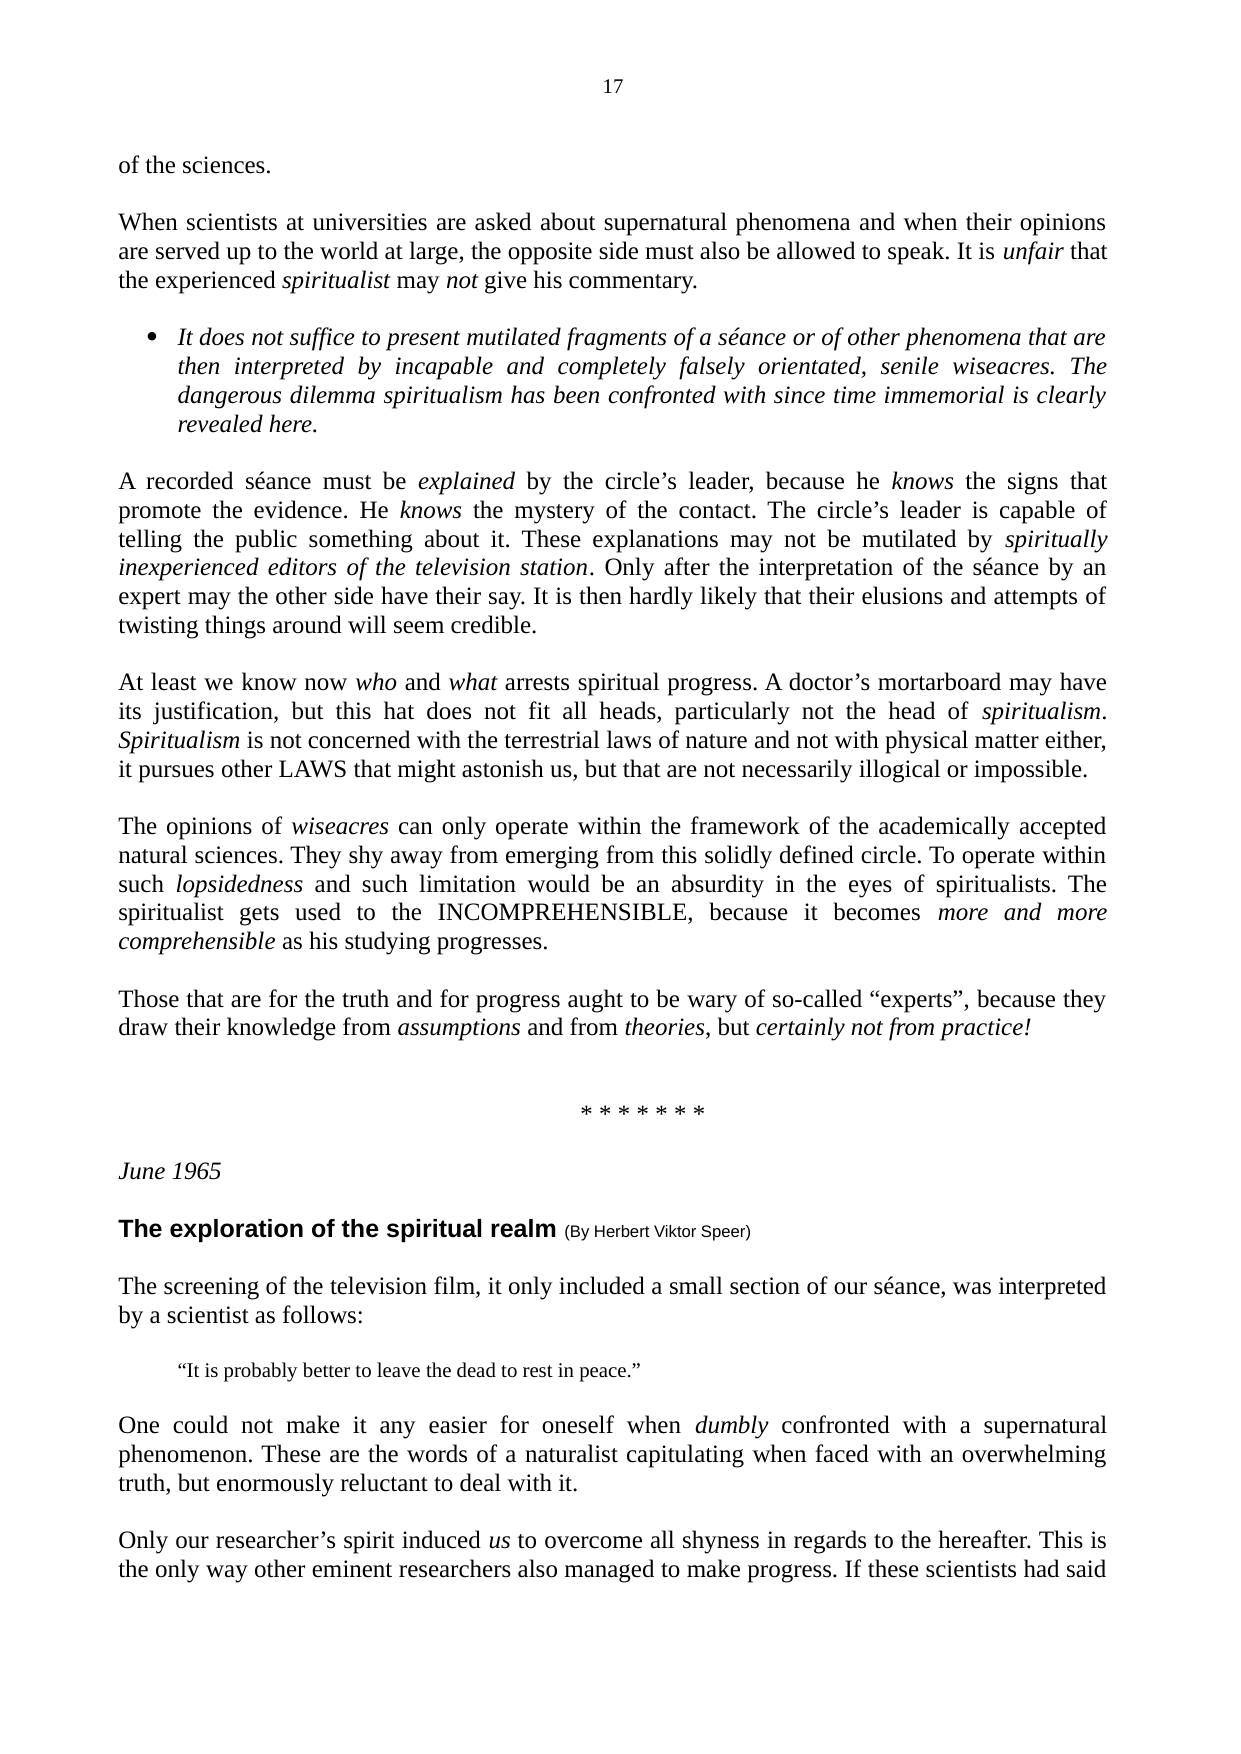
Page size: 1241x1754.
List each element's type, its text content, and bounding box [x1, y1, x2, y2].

text “It is probably better to leave the dead to rest in peace.” [118, 1357, 1107, 1382]
text June 1965 [118, 1156, 1107, 1185]
text The exploration of the spiritual realm (By Herbert Viktor Speer) [118, 1214, 1107, 1242]
text The screening of the television film, it only included a small section of our séance, was interpreted by a scientist as follows: [118, 1271, 1107, 1329]
text Those that are for the truth and for progress aught to be wary of so-called “experts”, because they draw their knowledge from assumptions and from theories, but certainly not from practice! [118, 984, 1107, 1041]
text The opinions of wiseacres can only operate within the framework of the academically accepted natural sciences. They shy away from emerging from this solidly defined circle. To operate within such lopsidedness and such limitation would be an absurdity in the eyes of spiritualists. The spiritualist gets used to the INCOMPREHENSIBLE, because it becomes more and more comprehensible as his studying progresses. [118, 811, 1107, 955]
text A recorded séance must be explained by the circle’s leader, because he knows the signs that promote the evidence. He knows the mystery of the contact. The circle’s leader is capable of telling the public something about it. These explanations may not be mutilated by spiritually inexperienced editors of the television station. Only after the interpretation of the séance by an expert may the other side have their say. It is then hardly likely that their elusions and attempts of twisting things around will seem credible. [118, 466, 1107, 639]
list It does not suffice to present mutilated fragments of a séance or of other phenomena that are then interpreted by incapable and completely falsely orientated, senile wiseacres. The dangerous dilemma spiritualism has been confronted with since time immemorial is clearly revealed here. [148, 322, 1107, 437]
text When scientists at universities are asked about supernatural phenomena and when their opinions are served up to the world at large, the opposite side must also be allowed to speak. It is unfair that the experienced spiritualist may not give his commentary. [118, 207, 1107, 294]
text * * * * * * * [175, 1099, 1107, 1127]
text At least we know now who and what arrests spiritual progress. A doctor’s mortarboard may have its justification, but this hat does not fit all heads, particularly not the head of spiritualism. Spiritualism is not concerned with the terrestrial laws of nature and not with physical matter either, it pursues other LAWS that might astonish us, but that are not necessarily illogical or impossible. [118, 667, 1107, 782]
text One could not make it any easier for oneself when dumbly confronted with a supernatural phenomenon. These are the words of a naturalist capitulating when faced with an overwhelming truth, but enormously reluctant to deal with it. [118, 1410, 1107, 1497]
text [118, 150, 1107, 179]
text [118, 1525, 1107, 1583]
